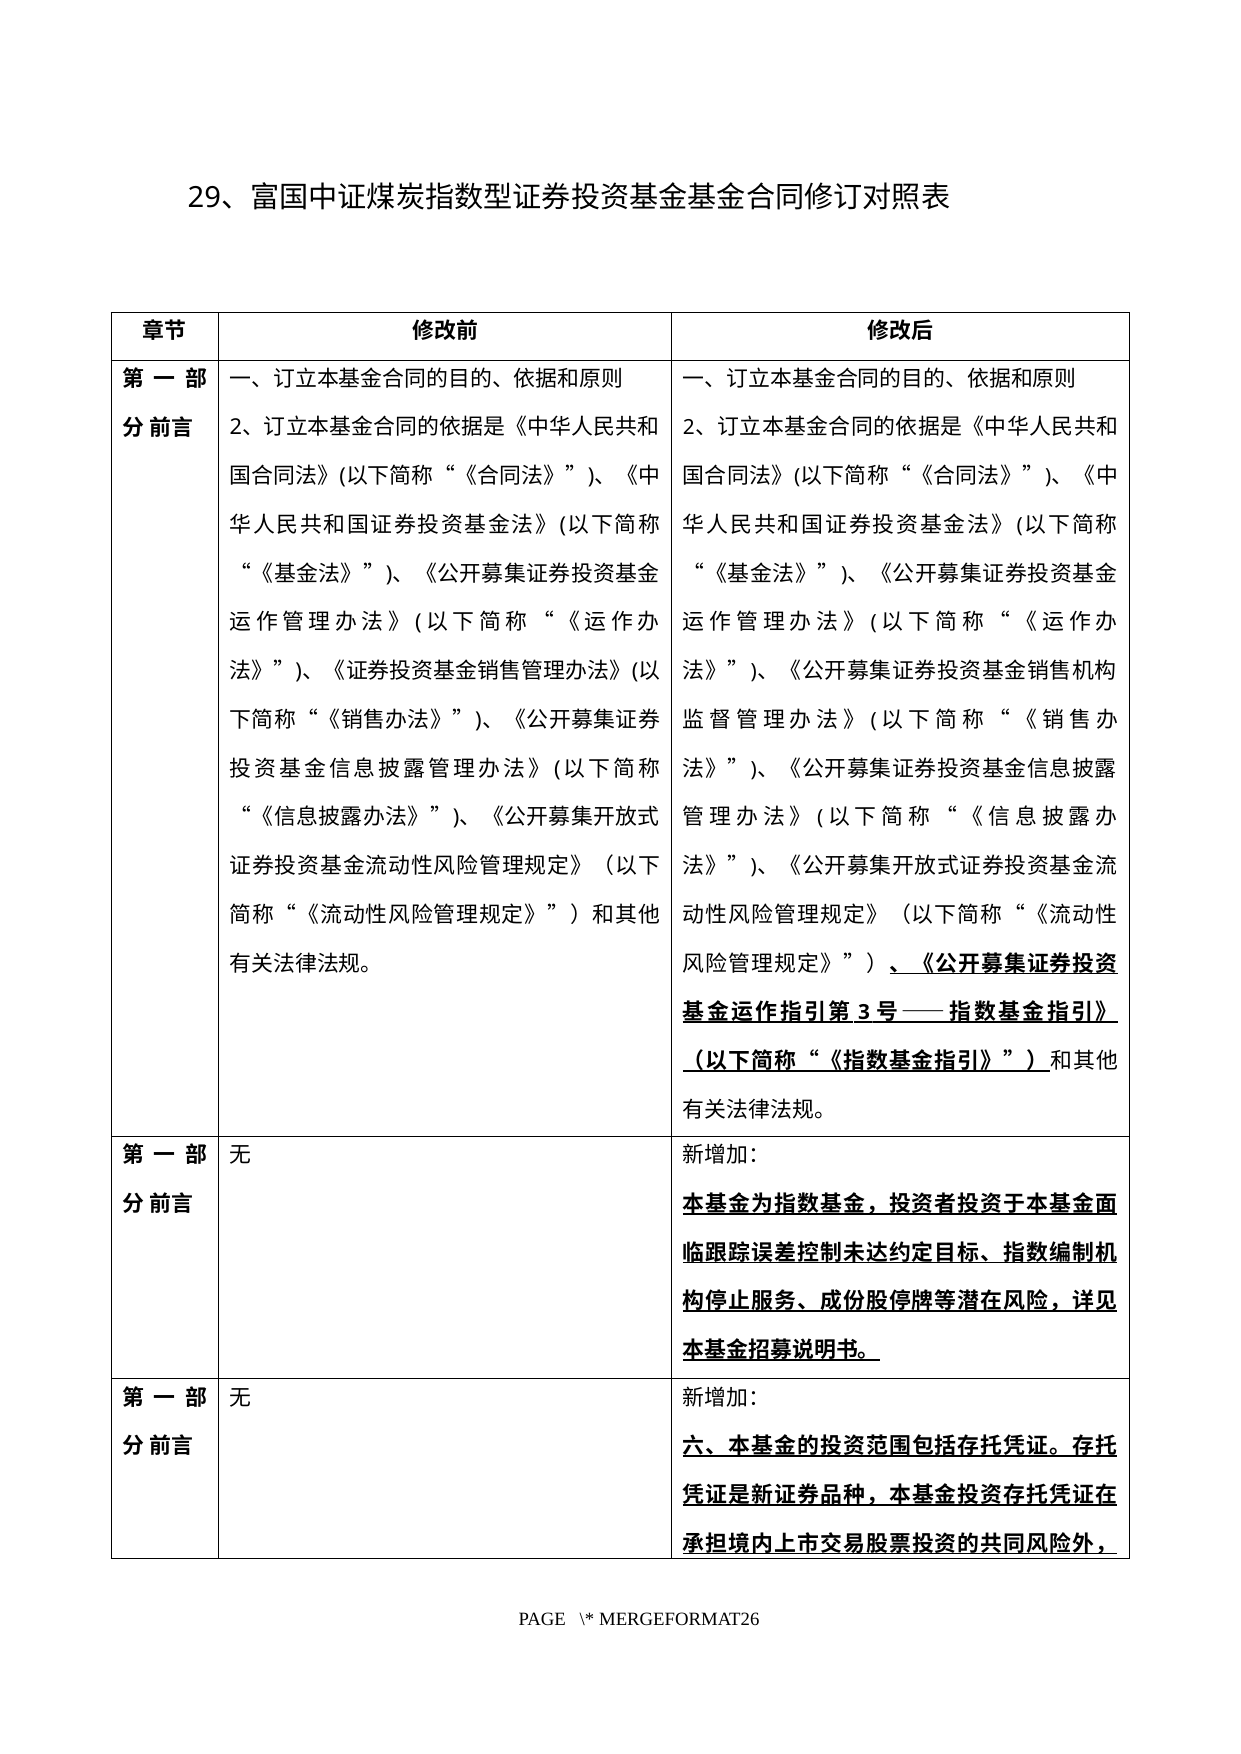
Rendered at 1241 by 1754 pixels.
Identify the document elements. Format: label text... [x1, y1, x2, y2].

table_cell 新增加： 本基金为指数基金，投资者投资于本基金面临跟踪误差控制未达约定目标、指数编制机构停止服务、成份股停牌等潜在风险，详见本基金招募说明书。 [672, 1137, 1129, 1378]
table_cell 第一部分 前言 [112, 1379, 218, 1558]
text 29、富国中证煤炭指数型证券投资基金基金合同修订对照表 [187, 162, 1053, 227]
table_header 修改前 [219, 313, 671, 359]
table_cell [672, 1379, 1129, 1558]
table_cell 第一部分 前言 [112, 1137, 218, 1378]
table_cell 一、订立本基金合同的目的、依据和原则 2、订立本基金合同的依据是《中华人民共和国合同法》(以下简称“《合同法》”)、《中华人民共和国证券投资基金法》(以下简称“《基金法》”)、《公开募集证券投资基金运作管理办法》(以下简称“《运作办法》”)、《证券投资基金销售管理办法》(以下简称“《销售办法》”)、《公开募集证券投资基金信息披露管理办法》(以下简称“《信息披露办法》”)、《公开募集开放式证券投资基金流动性风险管理规定》（以下简称“《流动性风险管理规定》”）和其他有关法律法规。 [219, 361, 671, 1136]
table_header 修改后 [672, 313, 1129, 359]
table_cell 一、订立本基金合同的目的、依据和原则 2、订立本基金合同的依据是《中华人民共和国合同法》(以下简称“《合同法》”)、《中华人民共和国证券投资基金法》(以下简称“《基金法》”)、《公开募集证券投资基金运作管理办法》(以下简称“《运作办法》”)、《公开募集证券投资基金销售机构监督管理办法》(以下简称“《销售办法》”)、《公开募集证券投资基金信息披露管理办法》(以下简称“《信息披露办法》”)、《公开募集开放式证券投资基金流动性风险管理规定》（以下简称“《流动性风险管理规定》”）、《公开募集证券投资基金运作指引第3号——指数基金指引》（以下简称“《指数基金指引》”）和其他有关法律法规。 [672, 361, 1129, 1136]
table_header 章节 [112, 313, 218, 359]
table_cell 无 [219, 1379, 671, 1558]
table_cell 第一部分 前言 [112, 361, 218, 1136]
table_cell 无 [219, 1137, 671, 1378]
